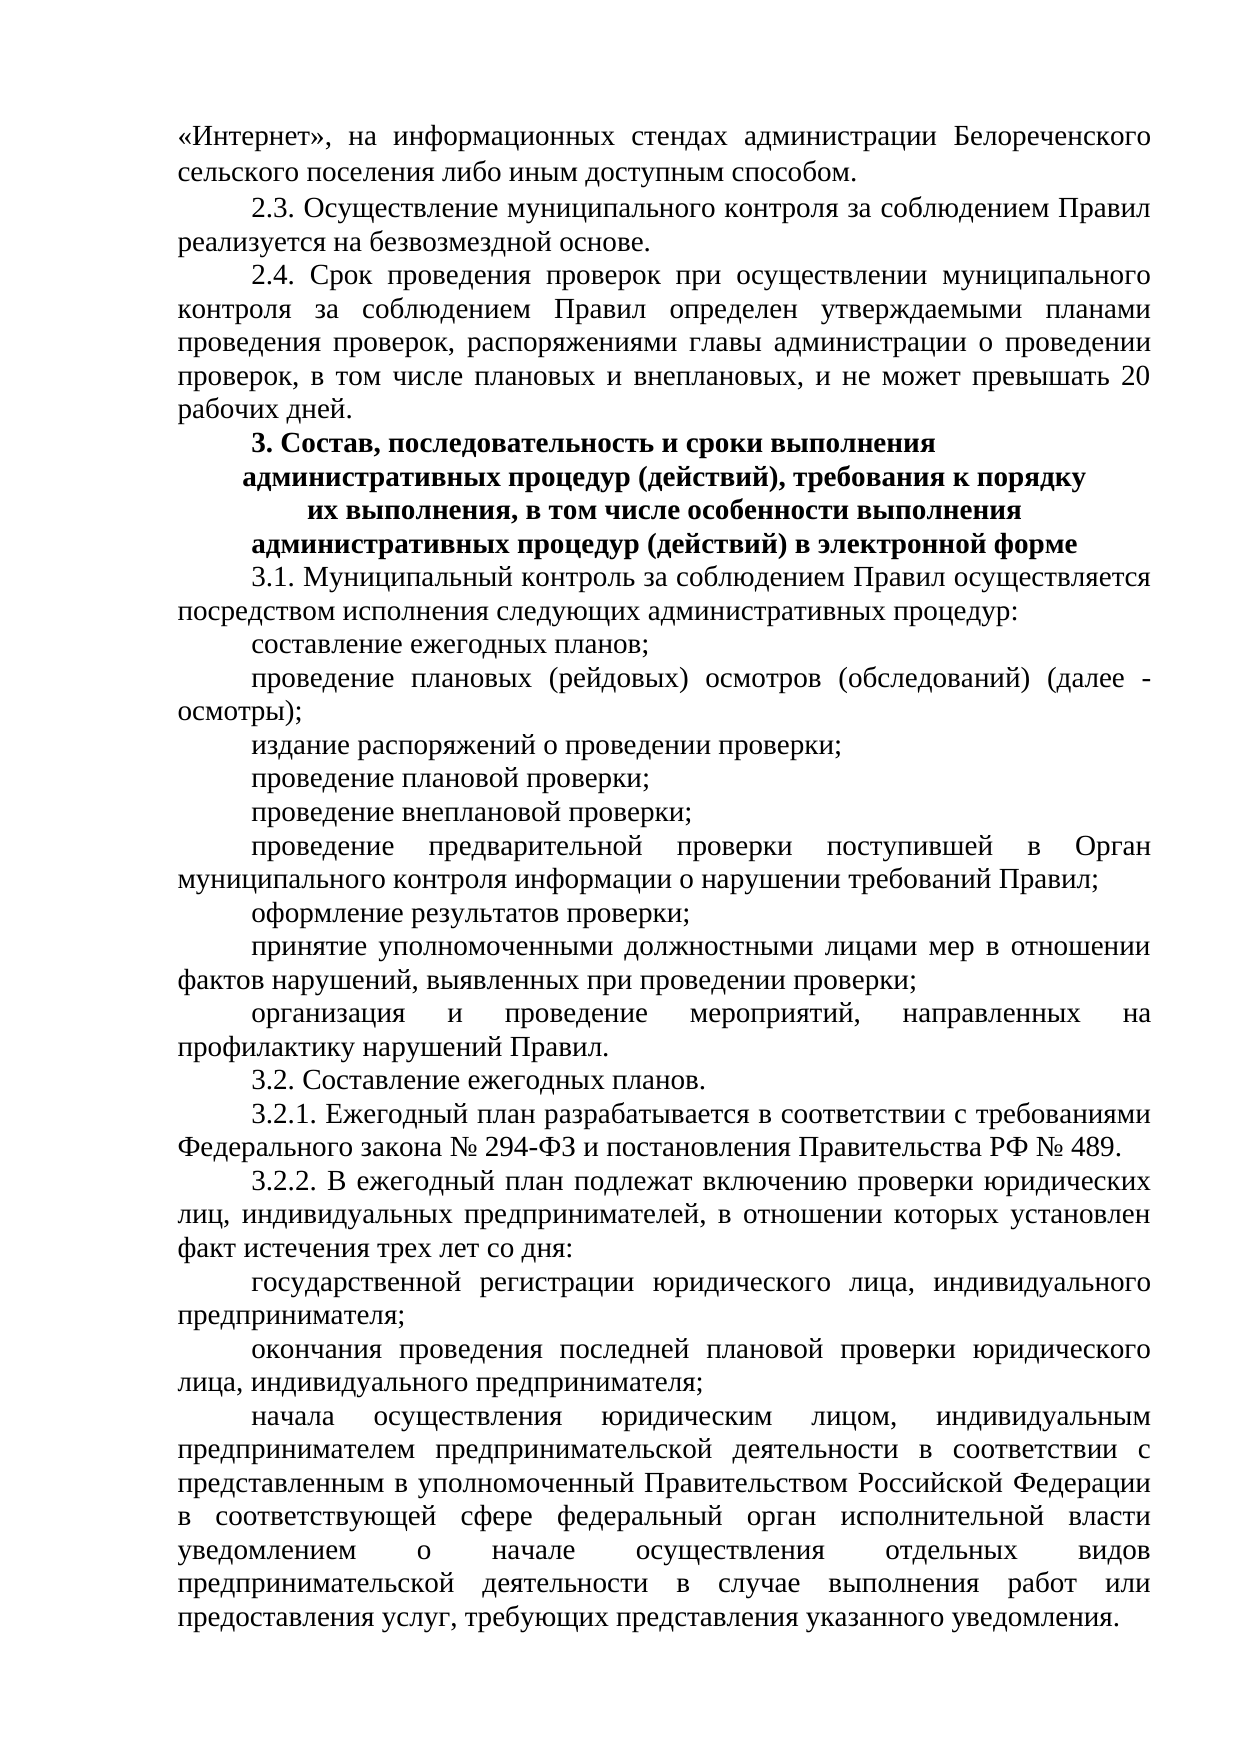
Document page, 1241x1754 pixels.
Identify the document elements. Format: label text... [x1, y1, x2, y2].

text их выполнения, в том числе особенности выполнения [177, 492, 1152, 526]
text начала осуществления юридическим лицом, индивидуальным предпринимателем предпринимательской деятельности в соответствии с представленным в уполномоченный Правительством Российской Федерации в соответствующей сфере федеральный орган исполнительной власти уведомлением о начале осуществления отдельных видов предпринимательской деятельности в случае выполнения работ или предоставления услуг, требующих представления указанного уведомления. [177, 1398, 1152, 1633]
text окончания проведения последней плановой проверки юридического лица, индивидуального предпринимателя; [177, 1331, 1152, 1398]
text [177, 118, 1152, 188]
text 3.1. Муниципальный контроль за соблюдением Правил осуществляется посредством исполнения следующих административных процедур: [177, 559, 1152, 626]
text проведение плановых (рейдовых) осмотров (обследований) (далее - осмотры); [177, 660, 1152, 727]
text 3.2.2. В ежегодный план подлежат включению проверки юридических лиц, индивидуальных предпринимателей, в отношении которых установлен факт истечения трех лет со дня: [177, 1163, 1152, 1264]
text организация и проведение мероприятий, направленных на профилактику нарушений Правил. [177, 995, 1152, 1062]
text 3.2.1. Ежегодный план разрабатывается в соответствии с требованиями Федерального закона № 294-ФЗ и постановления Правительства РФ № 489. [177, 1096, 1152, 1163]
text принятие уполномоченными должностными лицами мер в отношении фактов нарушений, выявленных при проведении проверки; [177, 928, 1152, 995]
text 2.4. Срок проведения проверок при осуществлении муниципального контроля за соблюдением Правил определен утверждаемыми планами проведения проверок, распоряжениями главы администрации о проведении проверок, в том числе плановых и внеплановых, и не может превышать 20 рабочих дней. [177, 257, 1152, 425]
text административных процедур (действий), требования к порядку [177, 459, 1152, 492]
text проведение предварительной проверки поступившей в Орган муниципального контроля информации о нарушении требований Правил; [177, 828, 1152, 895]
text составление ежегодных планов; [177, 626, 1152, 660]
text издание распоряжений о проведении проверки; [177, 727, 1152, 761]
text 2.3. Осуществление муниципального контроля за соблюдением Правил реализуется на безвозмездной основе. [177, 190, 1152, 257]
text 3.2. Составление ежегодных планов. [177, 1062, 1152, 1096]
text проведение внеплановой проверки; [177, 794, 1152, 828]
text административных процедур (действий) в электронной форме [177, 526, 1152, 559]
text 3. Состав, последовательность и сроки выполнения [177, 425, 1152, 459]
text государственной регистрации юридического лица, индивидуального предпринимателя; [177, 1264, 1152, 1331]
text оформление результатов проверки; [177, 895, 1152, 928]
text проведение плановой проверки; [177, 761, 1152, 794]
